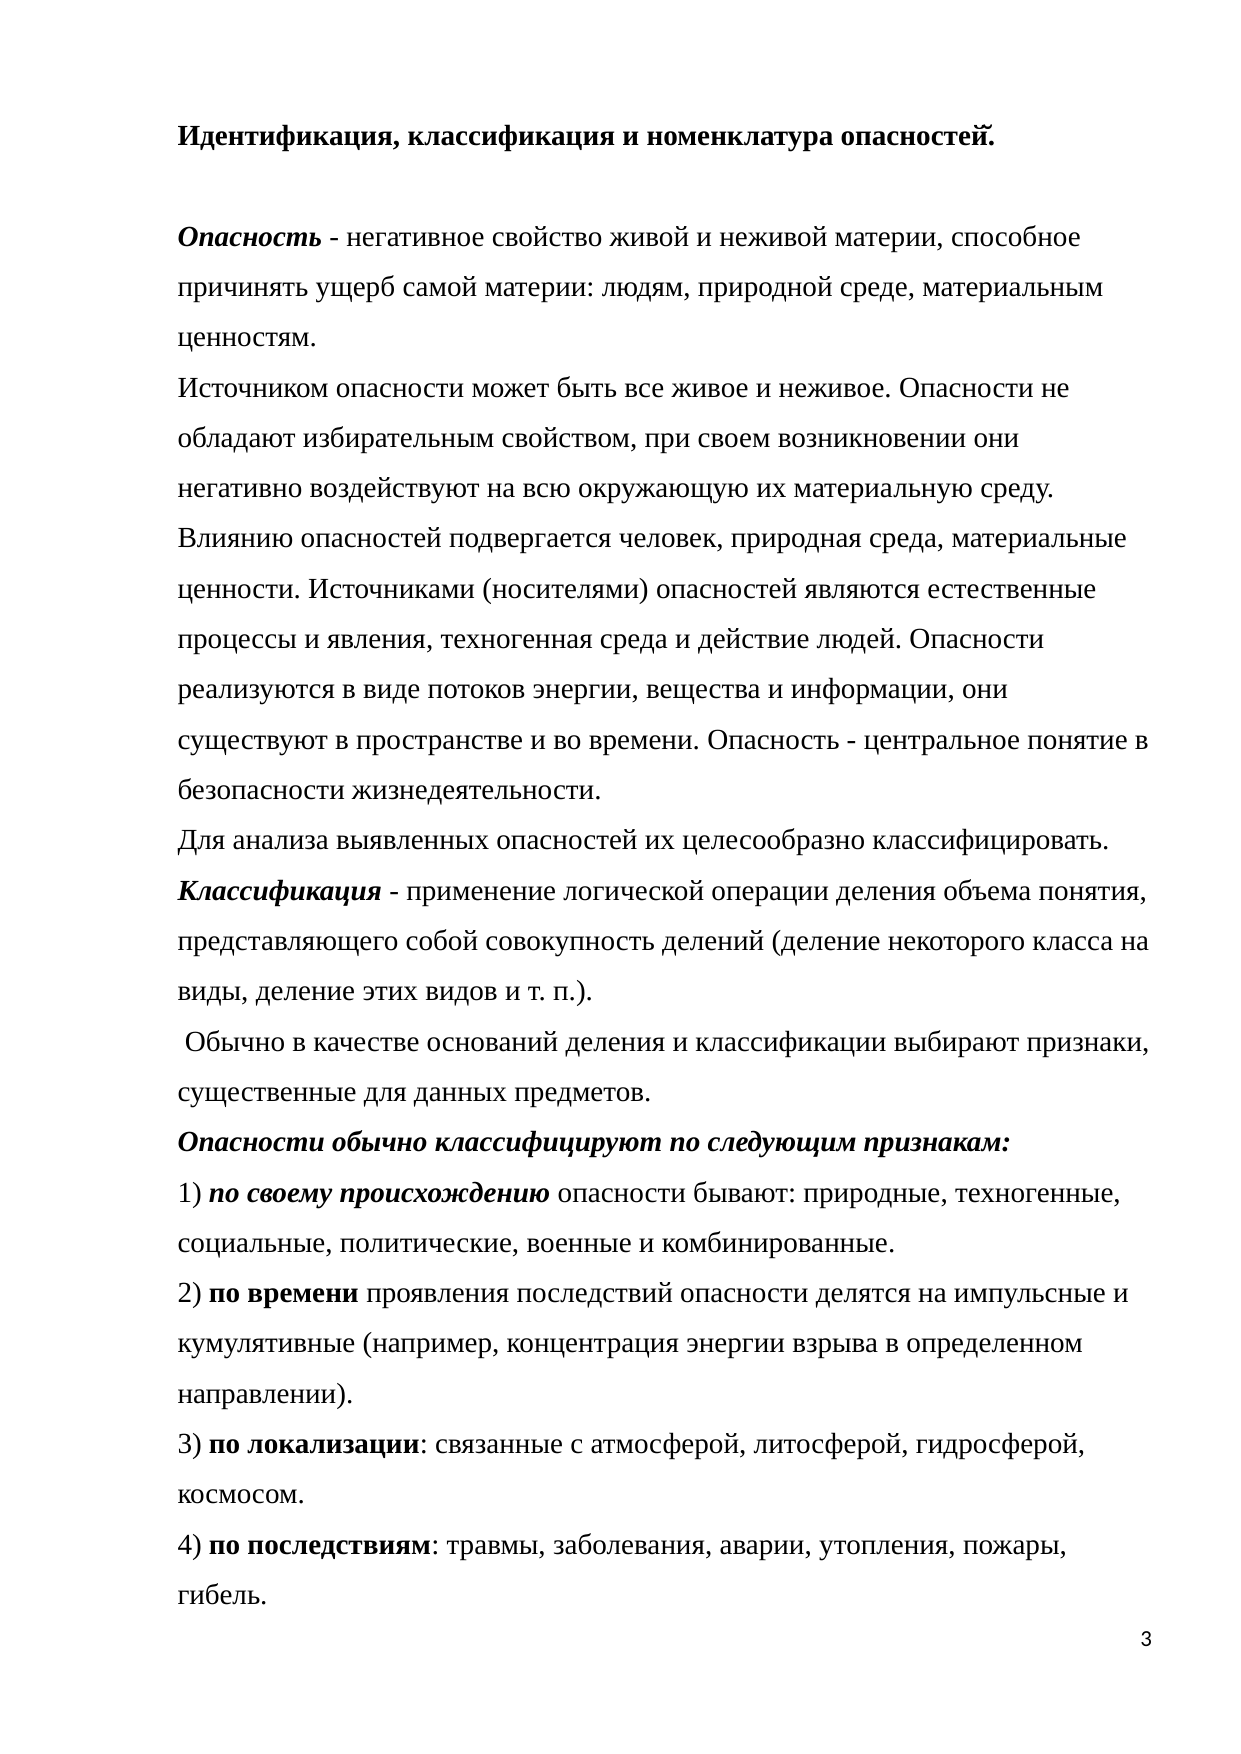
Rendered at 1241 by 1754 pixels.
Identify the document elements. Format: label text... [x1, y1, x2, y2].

text Идентификация, классификация и номенклатура опасностей̆. [177, 118, 1152, 152]
text 4) по последствиям: травмы, заболевания, аварии, утопления, пожары, гибель. [177, 1527, 1152, 1611]
text Классификация - применение логической операции деления объема понятия, представляющего собой совокупность делений (деление некоторого класса на виды, деление этих видов и т. п.). [177, 873, 1152, 1007]
text Обычно в качестве оснований деления и классификации выбирают признаки, существенные для данных предметов. [177, 1024, 1152, 1108]
text 2) по времени проявления последствий опасности делятся на импульсные и кумулятивные (например, концентрация энергии взрыва в определенном направлении). [177, 1275, 1152, 1409]
text 3) по локализации: связанные с атмосферой, литосферой, гидросферой, космосом. [177, 1426, 1152, 1510]
text Опасности обычно классифицируют по следующим признакам: [177, 1124, 1152, 1158]
text 1) по своему происхождению опасности бывают: природные, техногенные, социальные, политические, военные и комбинированные. [177, 1175, 1152, 1258]
text Для анализа выявленных опасностей их целесообразно классифицировать. [177, 822, 1152, 856]
text Опасность - негативное свойство живой и неживой материи, способное причинять ущерб самой материи: людям, природной среде, материальным ценностям. [177, 219, 1152, 353]
text Источником опасности может быть все живое и неживое. Опасности не обладают избирательным свойством, при своем возникновении они негативно воздействуют на всю окружающую их материальную среду. Влиянию опасностей подвергается человек, природная среда, материальные ценности. Источниками (носителями) опасностей являются естественные процессы и явления, техногенная среда и действие людей. Опасности реализуются в виде потоков энергии, вещества и информации, они существуют в пространстве и во времени. Опасность - центральное понятие в безопасности жизнедеятельности. [177, 370, 1152, 806]
